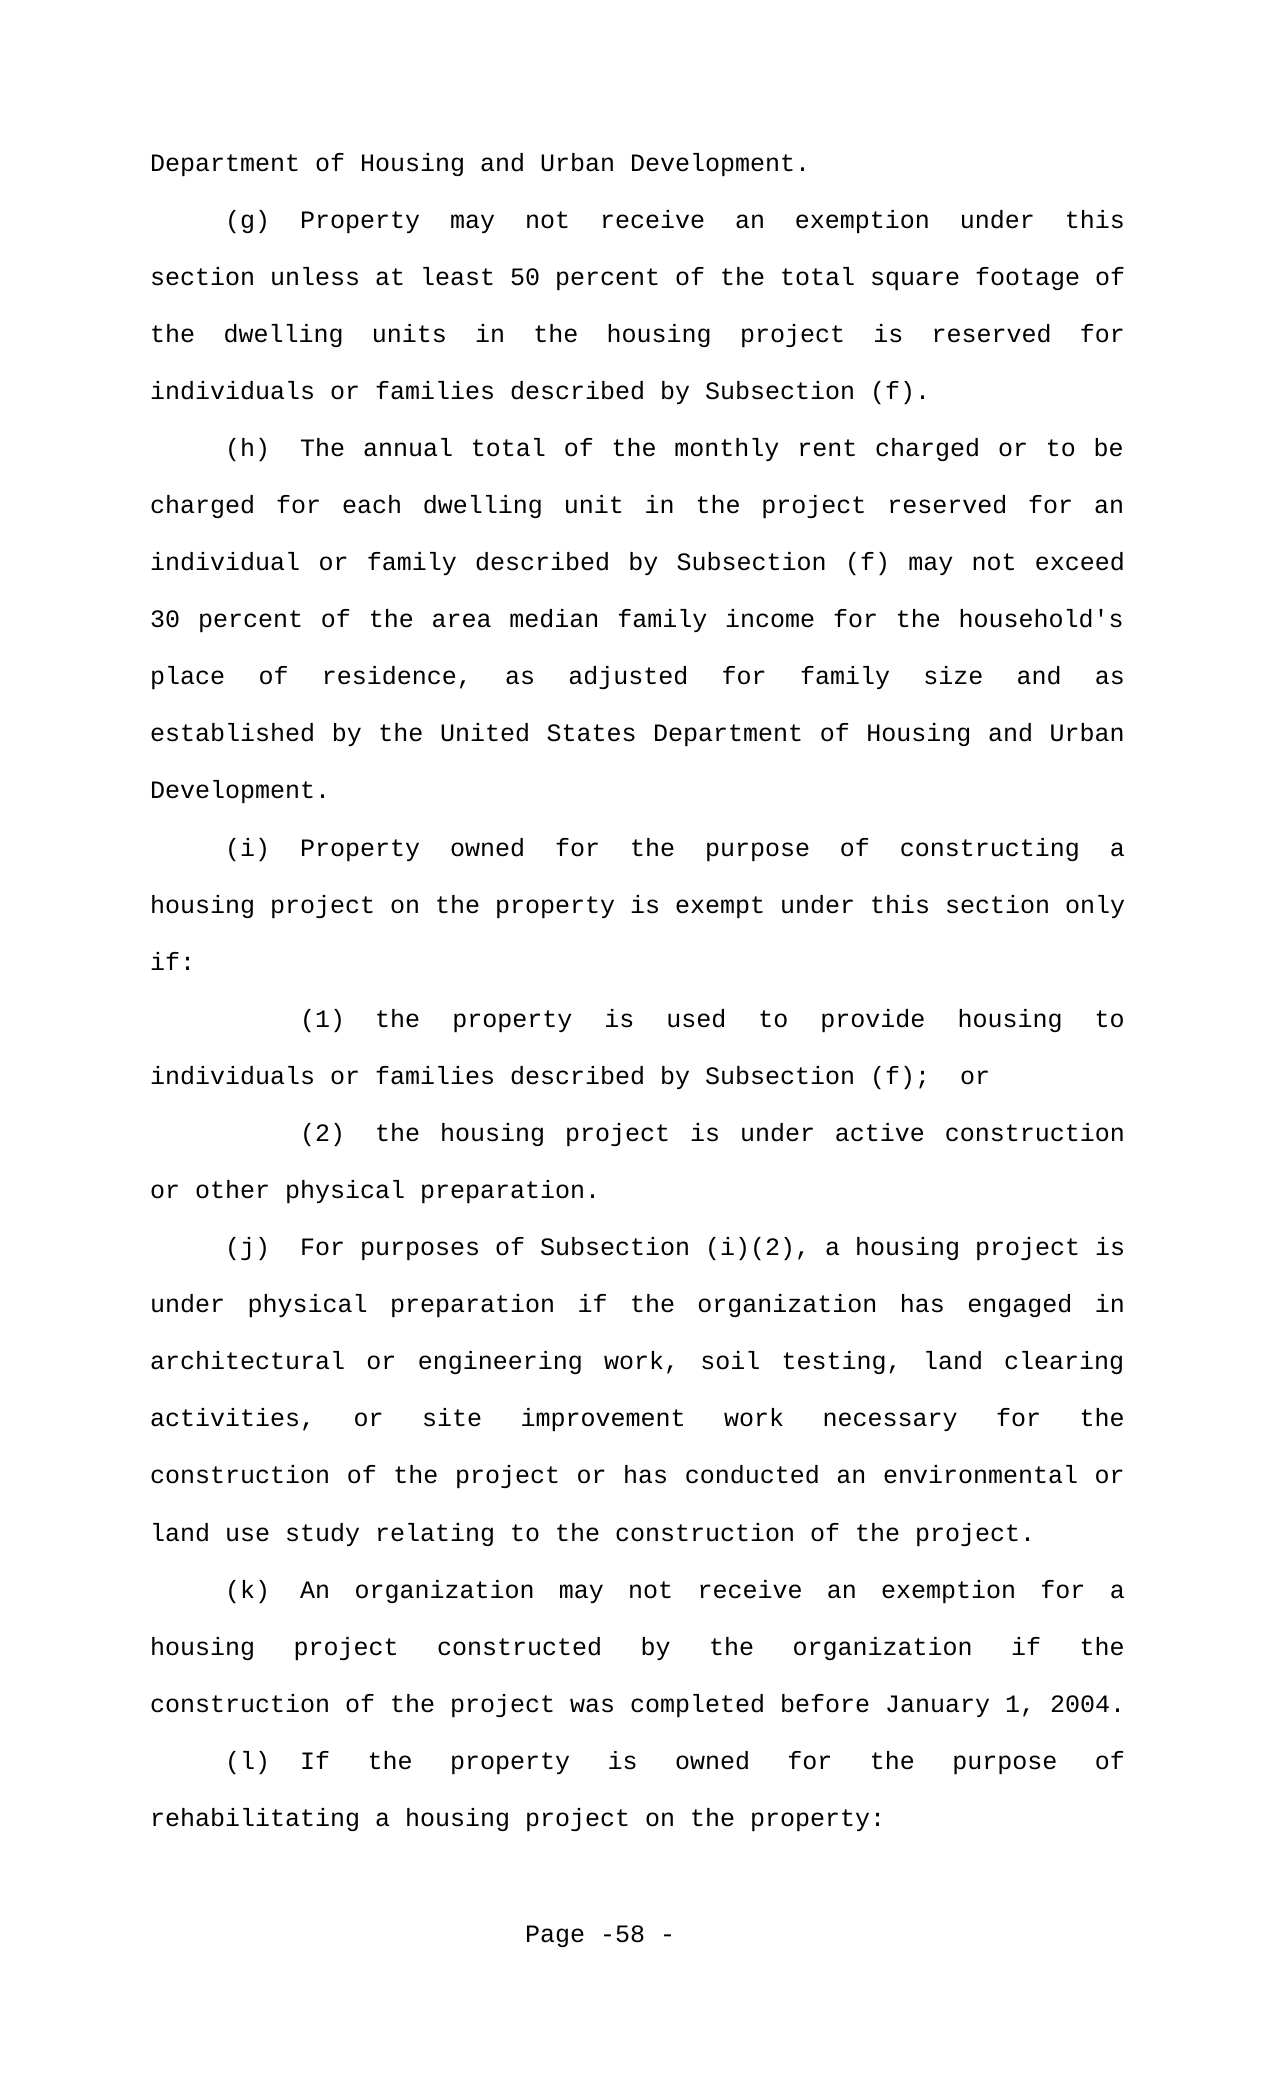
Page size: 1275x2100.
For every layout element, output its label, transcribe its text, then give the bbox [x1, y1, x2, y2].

text (2) the housing project is under active construction or other physical preparation. [150, 1120, 1125, 1206]
text (i) Property owned for the purpose of constructing a housing project on the property is exempt under this section only if: [150, 835, 1125, 978]
text (k) An organization may not receive an exemption for a housing project constructed by the organization if the construction of the project was completed before January 1, 2004. [150, 1577, 1125, 1720]
text (1) the property is used to provide housing to individuals or families described by Subsection (f); or [150, 1006, 1125, 1092]
text (j) For purposes of Subsection (i)(2), a housing project is under physical preparation if the organization has engaged in architectural or engineering work, soil testing, land clearing activities, or site improvement work necessary for the construction of the project or has conducted an environmental or land use study relating to the construction of the project. [150, 1234, 1125, 1548]
text (h) The annual total of the monthly rent charged or to be charged for each dwelling unit in the project reserved for an individual or family described by Subsection (f) may not exceed 30 percent of the area median family income for the household's place of residence, as adjusted for family size and as established by the United States Department of Housing and Urban Development. [150, 435, 1125, 806]
text (l) If the property is owned for the purpose of rehabilitating a housing project on the property: [150, 1748, 1125, 1834]
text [150, 150, 1125, 178]
text (g) Property may not receive an exemption under this section unless at least 50 percent of the total square footage of the dwelling units in the housing project is reserved for individuals or families described by Subsection (f). [150, 207, 1125, 407]
